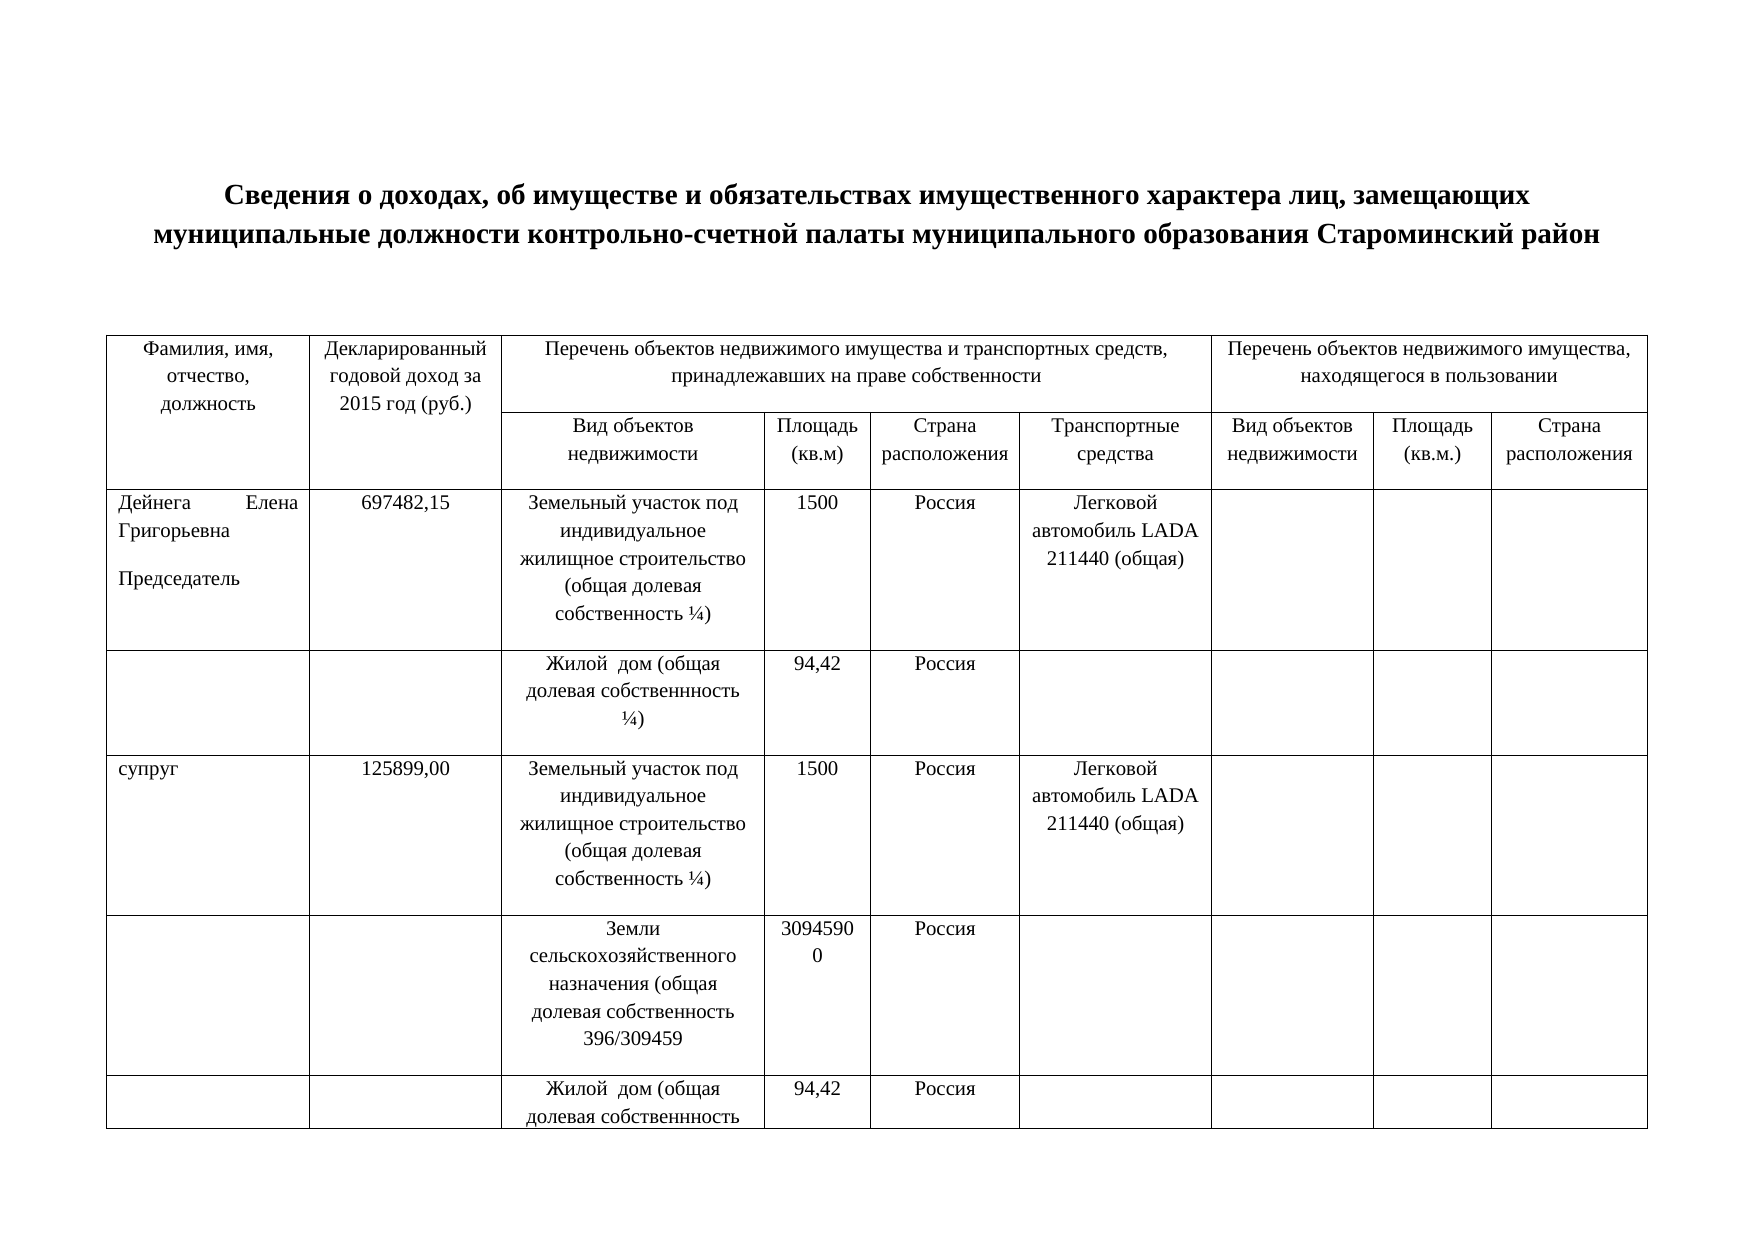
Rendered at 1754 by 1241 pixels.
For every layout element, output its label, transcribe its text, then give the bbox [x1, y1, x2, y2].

table_cell [1374, 1076, 1491, 1128]
table_cell [1492, 1076, 1647, 1128]
table_cell Россия [871, 1076, 1019, 1128]
table_cell 125899,00 [310, 756, 501, 915]
table_cell [310, 916, 501, 1075]
table_cell [1212, 916, 1373, 1075]
table_cell супруг [107, 756, 309, 915]
table_cell 1500 [765, 756, 870, 915]
table_header Перечень объектов недвижимого имущества, находящегося в пользовании [1212, 336, 1647, 412]
table_cell [1020, 651, 1211, 754]
table_cell Россия [871, 756, 1019, 915]
table_cell Земельный участок под индивидуальное жилищное строительство (общая долевая собственность ¼) [502, 490, 764, 649]
table_cell Жилой дом (общая долевая собственнность ¼) [502, 651, 764, 754]
table_cell [1212, 756, 1373, 915]
table_cell Россия [871, 651, 1019, 754]
table_cell Россия [871, 916, 1019, 1075]
table_cell Площадь (кв.м) [765, 413, 870, 489]
table_cell Легковой автомобиль LADA 211440 (общая) [1020, 756, 1211, 915]
table_cell Транспортные средства [1020, 413, 1211, 489]
table_cell 1500 [765, 490, 870, 649]
table_cell [1374, 756, 1491, 915]
table_cell 30945900 [765, 916, 870, 1075]
table_header Декларированный годовой доход за 2015 год (руб.) [310, 336, 501, 489]
table_cell [1492, 916, 1647, 1075]
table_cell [502, 756, 764, 915]
table_cell [1212, 490, 1373, 649]
table_cell Страна расположения [871, 413, 1019, 489]
table_cell Площадь (кв.м.) [1374, 413, 1491, 489]
table_cell [1492, 651, 1647, 754]
table_cell [107, 651, 309, 754]
table_cell Вид объектов недвижимости [502, 413, 764, 489]
table_cell 94,42 [765, 651, 870, 754]
table_cell [107, 916, 309, 1075]
table_cell [107, 1076, 309, 1128]
table_cell [1492, 756, 1647, 915]
table_cell [1492, 490, 1647, 649]
table_cell Страна расположения [1492, 413, 1647, 489]
table_cell Земли сельскохозяйственного назначения (общая долевая собственность 396/309459 [502, 916, 764, 1075]
table_cell [1374, 490, 1491, 649]
table_cell [310, 1076, 501, 1128]
table_cell Россия [871, 490, 1019, 649]
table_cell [502, 1076, 764, 1128]
table_cell [1374, 916, 1491, 1075]
table_cell [1020, 916, 1211, 1075]
table_cell Дейнега Елена Григорьевна Председатель [107, 490, 309, 649]
table_cell [1212, 1076, 1373, 1128]
table_cell [1212, 651, 1373, 754]
table_cell [1374, 651, 1491, 754]
table_cell 94,42 [765, 1076, 870, 1128]
table_cell Легковой автомобиль LADA 211440 (общая) [1020, 490, 1211, 649]
table_header Перечень объектов недвижимого имущества и транспортных средств, принадлежавших на праве собственности [502, 336, 1211, 412]
table_cell [310, 651, 501, 754]
text Сведения о доходах, об имуществе и обязательствах имущественного характера лиц, замещающих муниципальные должности контрольно-счетной палаты муниципального образования Староминский район [118, 177, 1636, 249]
table_cell 697482,15 [310, 490, 501, 649]
table_cell [1020, 1076, 1211, 1128]
table_header Фамилия, имя, отчество, должность [107, 336, 309, 489]
table_cell Вид объектов недвижимости [1212, 413, 1373, 489]
